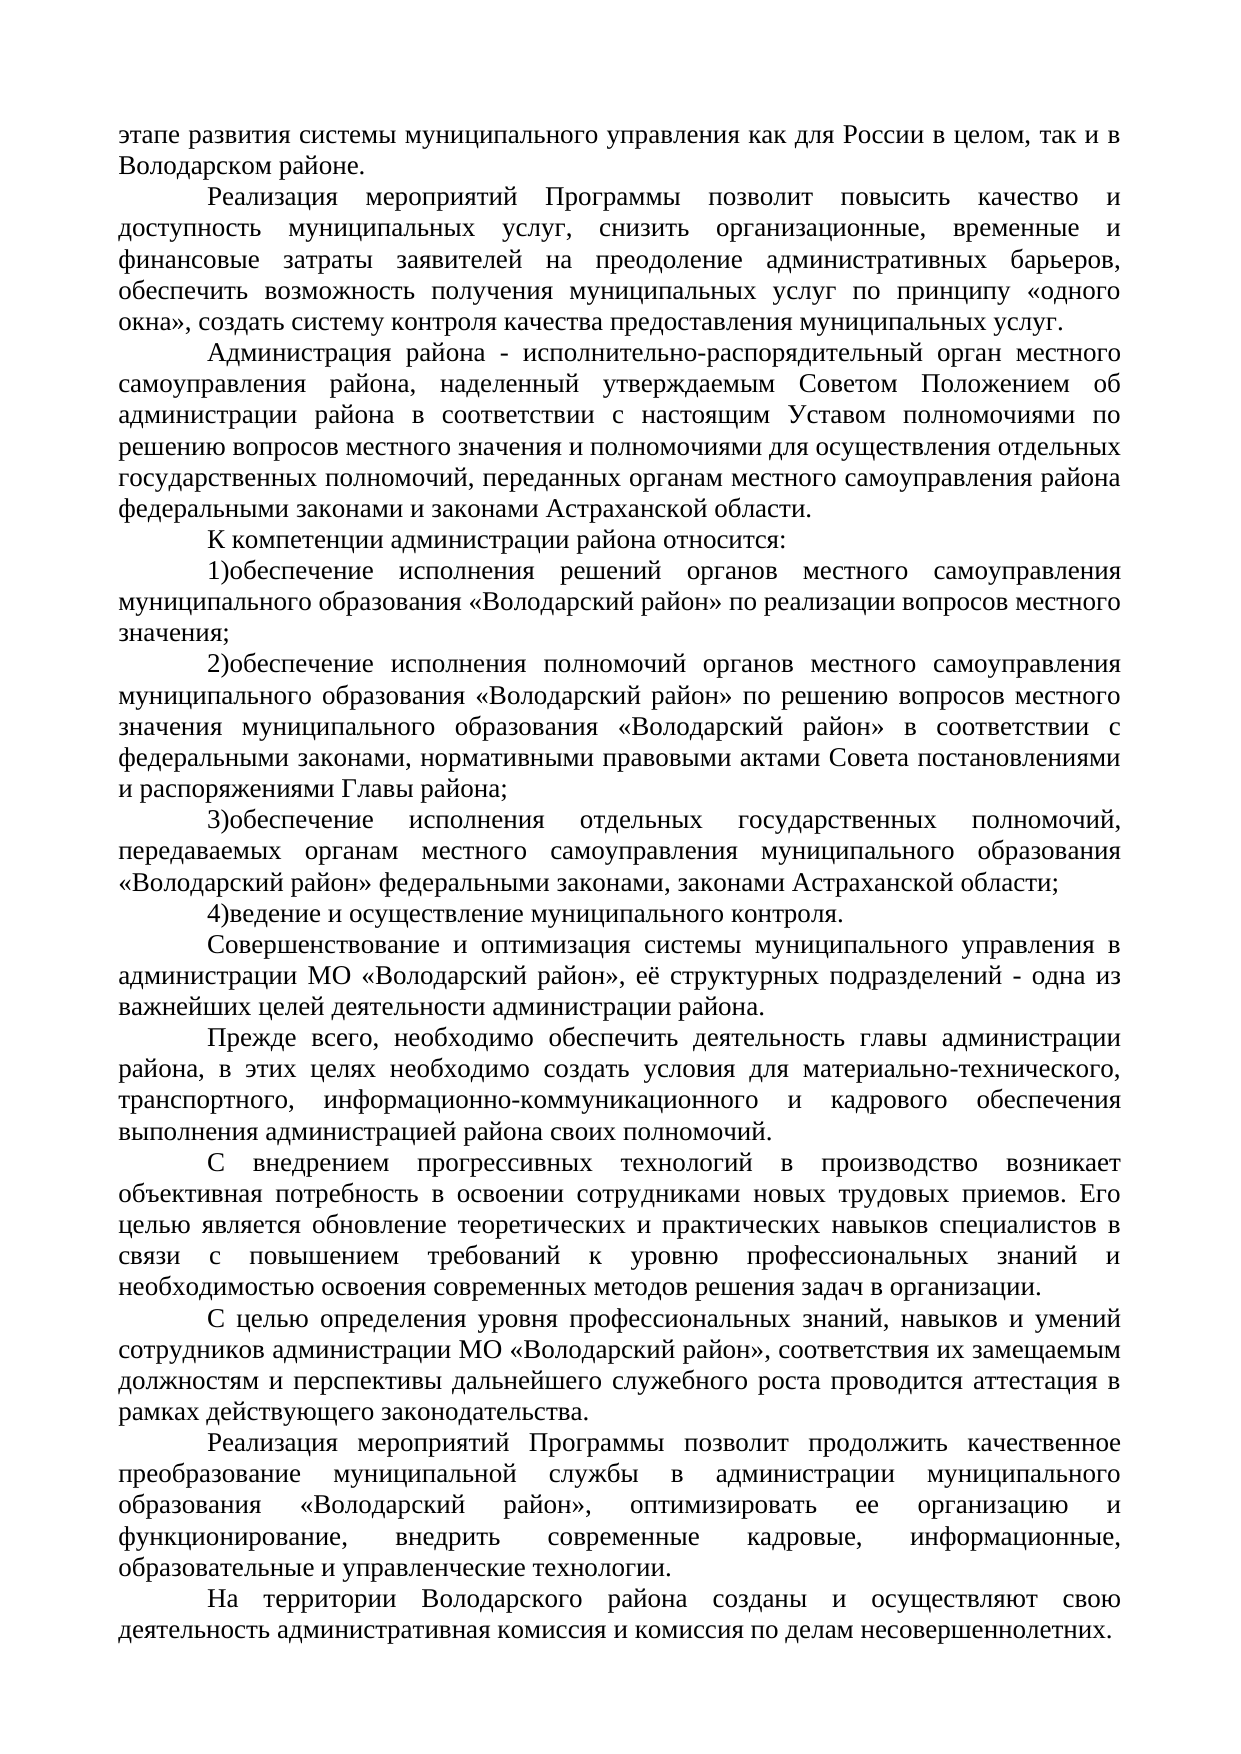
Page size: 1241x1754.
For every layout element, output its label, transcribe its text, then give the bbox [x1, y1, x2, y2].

text Совершенствование и оптимизация системы муниципального управления в администрации МО «Володарский район», её структурных подразделений - одна из важнейших целей деятельности администрации района. [118, 928, 1122, 1021]
text Администрация района - исполнительно-распорядительный орган местного самоуправления района, наделенный утверждаемым Советом Положением об администрации района в соответствии с настоящим Уставом полномочиями по решению вопросов местного значения и полномочиями для осуществления отдельных государственных полномочий, переданных органам местного самоуправления района федеральными законами и законами Астраханской области. [118, 336, 1122, 523]
text 1)обеспечение исполнения решений органов местного самоуправления муниципального образования «Володарский район» по реализации вопросов местного значения; [118, 554, 1122, 648]
text С целью определения уровня профессиональных знаний, навыков и умений сотрудников администрации МО «Володарский район», соответствия их замещаемым должностям и перспективы дальнейшего служебного роста проводится аттестация в рамках действующего законодательства. [118, 1302, 1122, 1426]
text 4)ведение и осуществление муниципального контроля. [118, 897, 1122, 928]
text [118, 118, 1122, 180]
text С внедрением прогрессивных технологий в производство возникает объективная потребность в освоении сотрудниками новых трудовых приемов. Его целью является обновление теоретических и практических навыков специалистов в связи с повышением требований к уровню профессиональных знаний и необходимостью освоения современных методов решения задач в организации. [118, 1146, 1122, 1302]
text Реализация мероприятий Программы позволит продолжить качественное преобразование муниципальной службы в администрации муниципального образования «Володарский район», оптимизировать ее организацию и функционирование, внедрить современные кадровые, информационные, образовательные и управленческие технологии. [118, 1426, 1122, 1582]
text Реализация мероприятий Программы позволит повысить качество и доступность муниципальных услуг, снизить организационные, временные и финансовые затраты заявителей на преодоление административных барьеров, обеспечить возможность получения муниципальных услуг по принципу «одного окна», создать систему контроля качества предоставления муниципальных услуг. [118, 180, 1122, 336]
text К компетенции администрации района относится: [118, 523, 1122, 554]
text 2)обеспечение исполнения полномочий органов местного самоуправления муниципального образования «Володарский район» по решению вопросов местного значения муниципального образования «Володарский район» в соответствии с федеральными законами, нормативными правовыми актами Совета постановлениями и распоряжениями Главы района; [118, 648, 1122, 803]
text Прежде всего, необходимо обеспечить деятельность главы администрации района, в этих целях необходимо создать условия для материально-технического, транспортного, информационно-коммуникационного и кадрового обеспечения выполнения администрацией района своих полномочий. [118, 1021, 1122, 1146]
text 3)обеспечение исполнения отдельных государственных полномочий, передаваемых органам местного самоуправления муниципального образования «Володарский район» федеральными законами, законами Астраханской области; [118, 803, 1122, 897]
text На территории Володарского района созданы и осуществляют свою деятельность административная комиссия и комиссия по делам несовершеннолетних. [118, 1582, 1122, 1644]
